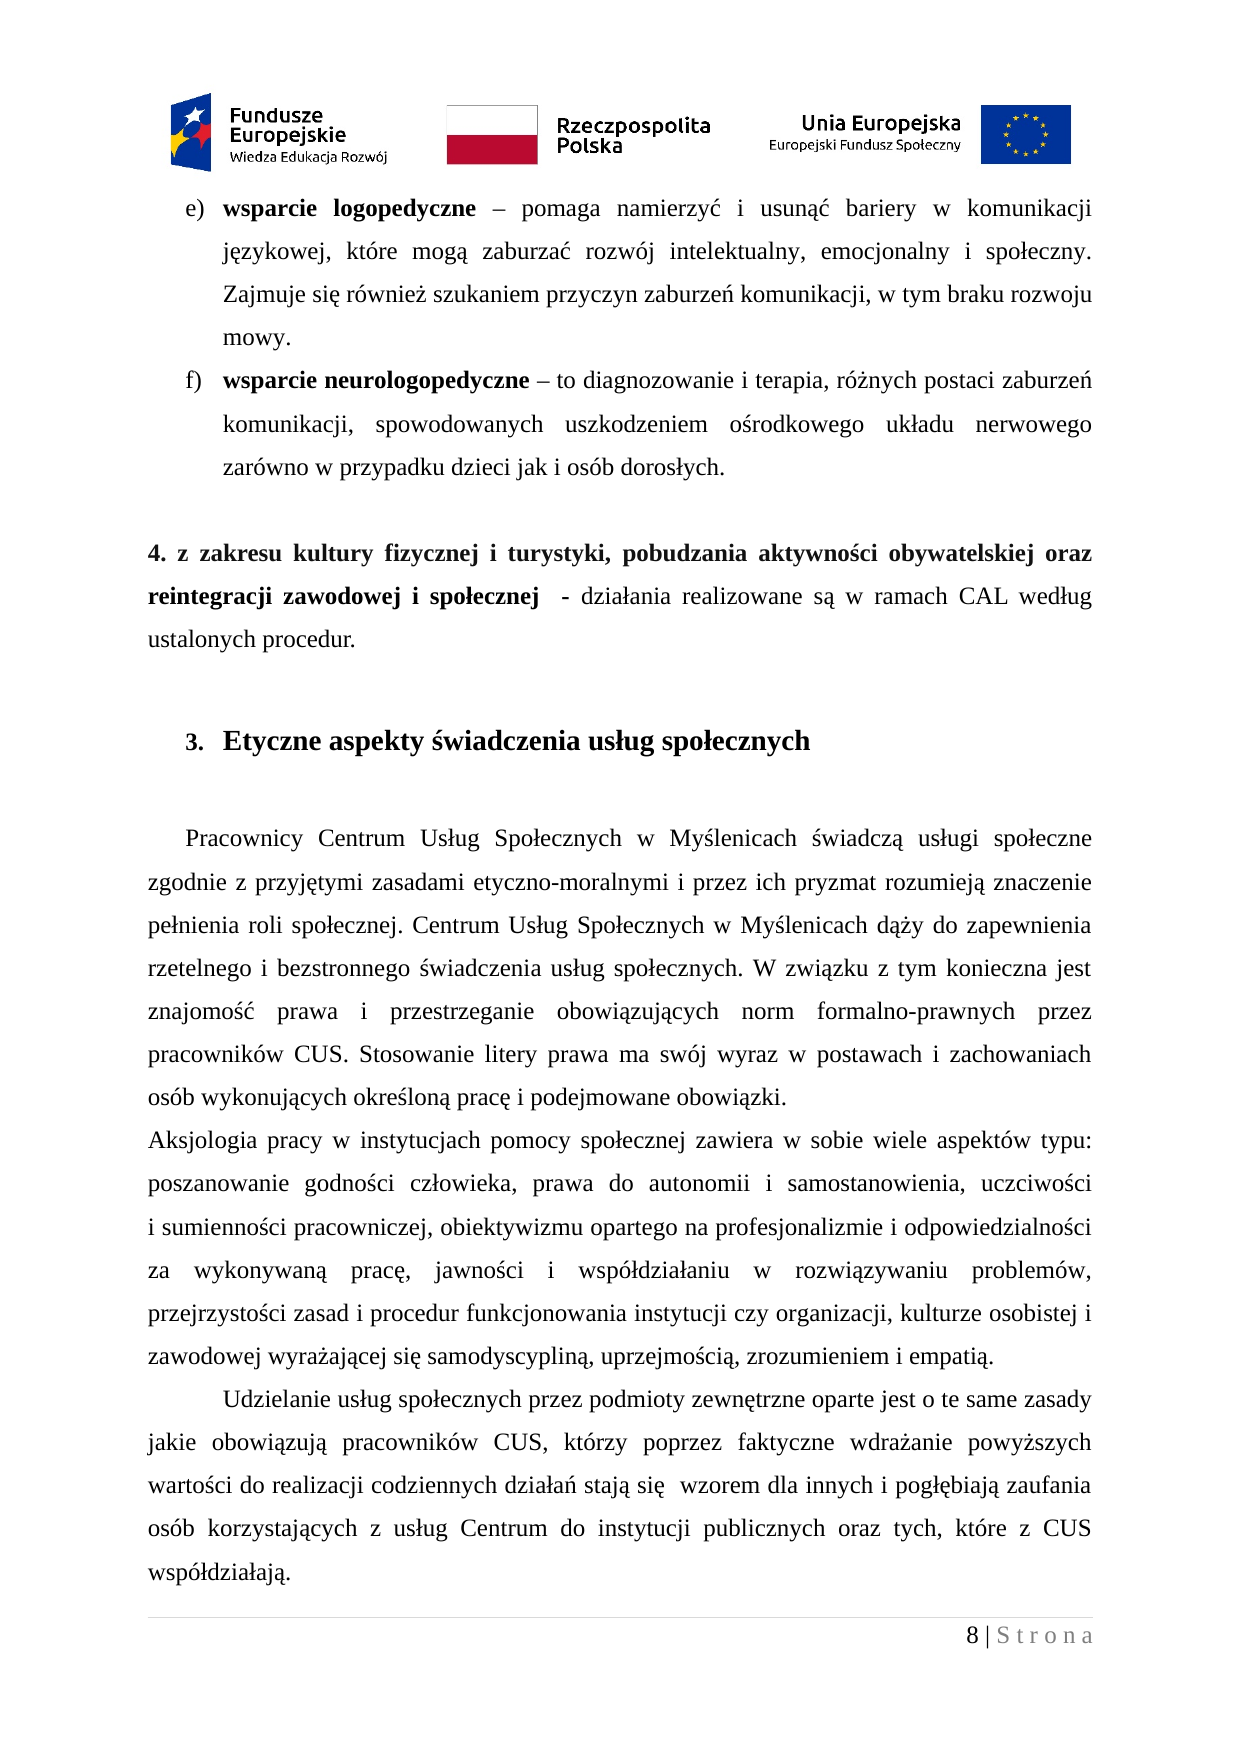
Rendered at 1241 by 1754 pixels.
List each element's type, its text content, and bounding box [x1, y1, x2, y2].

list wsparcie logopedyczne – pomaga namierzyć i usunąć bariery w komunikacji językowej, które mogą zaburzać rozwój intelektualny, emocjonalny i społeczny. Zajmuje się również szukaniem przyczyn zaburzeń komunikacji, w tym braku rozwoju mowy. [185, 193, 1093, 351]
text Aksjologia pracy w instytucjach pomocy społecznej zawiera w sobie wiele aspektów typu: poszanowanie godności człowieka, prawa do autonomii i samostanowienia, uczciwości i sumienności pracowniczej, obiektywizmu opartego na profesjonalizmie i odpowiedzialności za wykonywaną pracę, jawności i współdziałaniu w rozwiązywaniu problemów, przejrzystości zasad i procedur funkcjonowania instytucji czy organizacji, kulturze osobistej i zawodowej wyrażającej się samodyscypliną, uprzejmością, zrozumieniem i empatią. [148, 1125, 1093, 1370]
picture [150, 73, 1090, 191]
text Udzielanie usług społecznych przez podmioty zewnętrzne oparte jest o te same zasady jakie obowiązują pracowników CUS, którzy poprzez faktyczne wdrażanie powyższych wartości do realizacji codziennych działań stają się wzorem dla innych i pogłębiają zaufania osób korzystających z usług Centrum do instytucji publicznych oraz tych, które z CUS współdziałają. [148, 1384, 1093, 1585]
text Pracownicy Centrum Usług Społecznych w Myślenicach świadczą usługi społeczne zgodnie z przyjętymi zasadami etyczno-moralnymi i przez ich pryzmat rozumieją znaczenie pełnienia roli społecznej. Centrum Usług Społecznych w Myślenicach dąży do zapewnienia rzetelnego i bezstronnego świadczenia usług społecznych. W związku z tym konieczna jest znajomość prawa i przestrzeganie obowiązujących norm formalno-prawnych przez pracowników CUS. Stosowanie litery prawa ma swój wyraz w postawach i zachowaniach osób wykonujących określoną pracę i podejmowane obowiązki. [148, 823, 1093, 1111]
subtitle Etyczne aspekty świadczenia usług społecznych [185, 723, 1093, 756]
list wsparcie neurologopedyczne – to diagnozowanie i terapia, różnych postaci zaburzeń komunikacji, spowodowanych uszkodzeniem ośrodkowego układu nerwowego zarówno w przypadku dzieci jak i osób dorosłych. [185, 366, 1093, 481]
text 4. z zakresu kultury fizycznej i turystyki, pobudzania aktywności obywatelskiej oraz reintegracji zawodowej i społecznej - działania realizowane są w ramach CAL według ustalonych procedur. [148, 538, 1093, 653]
